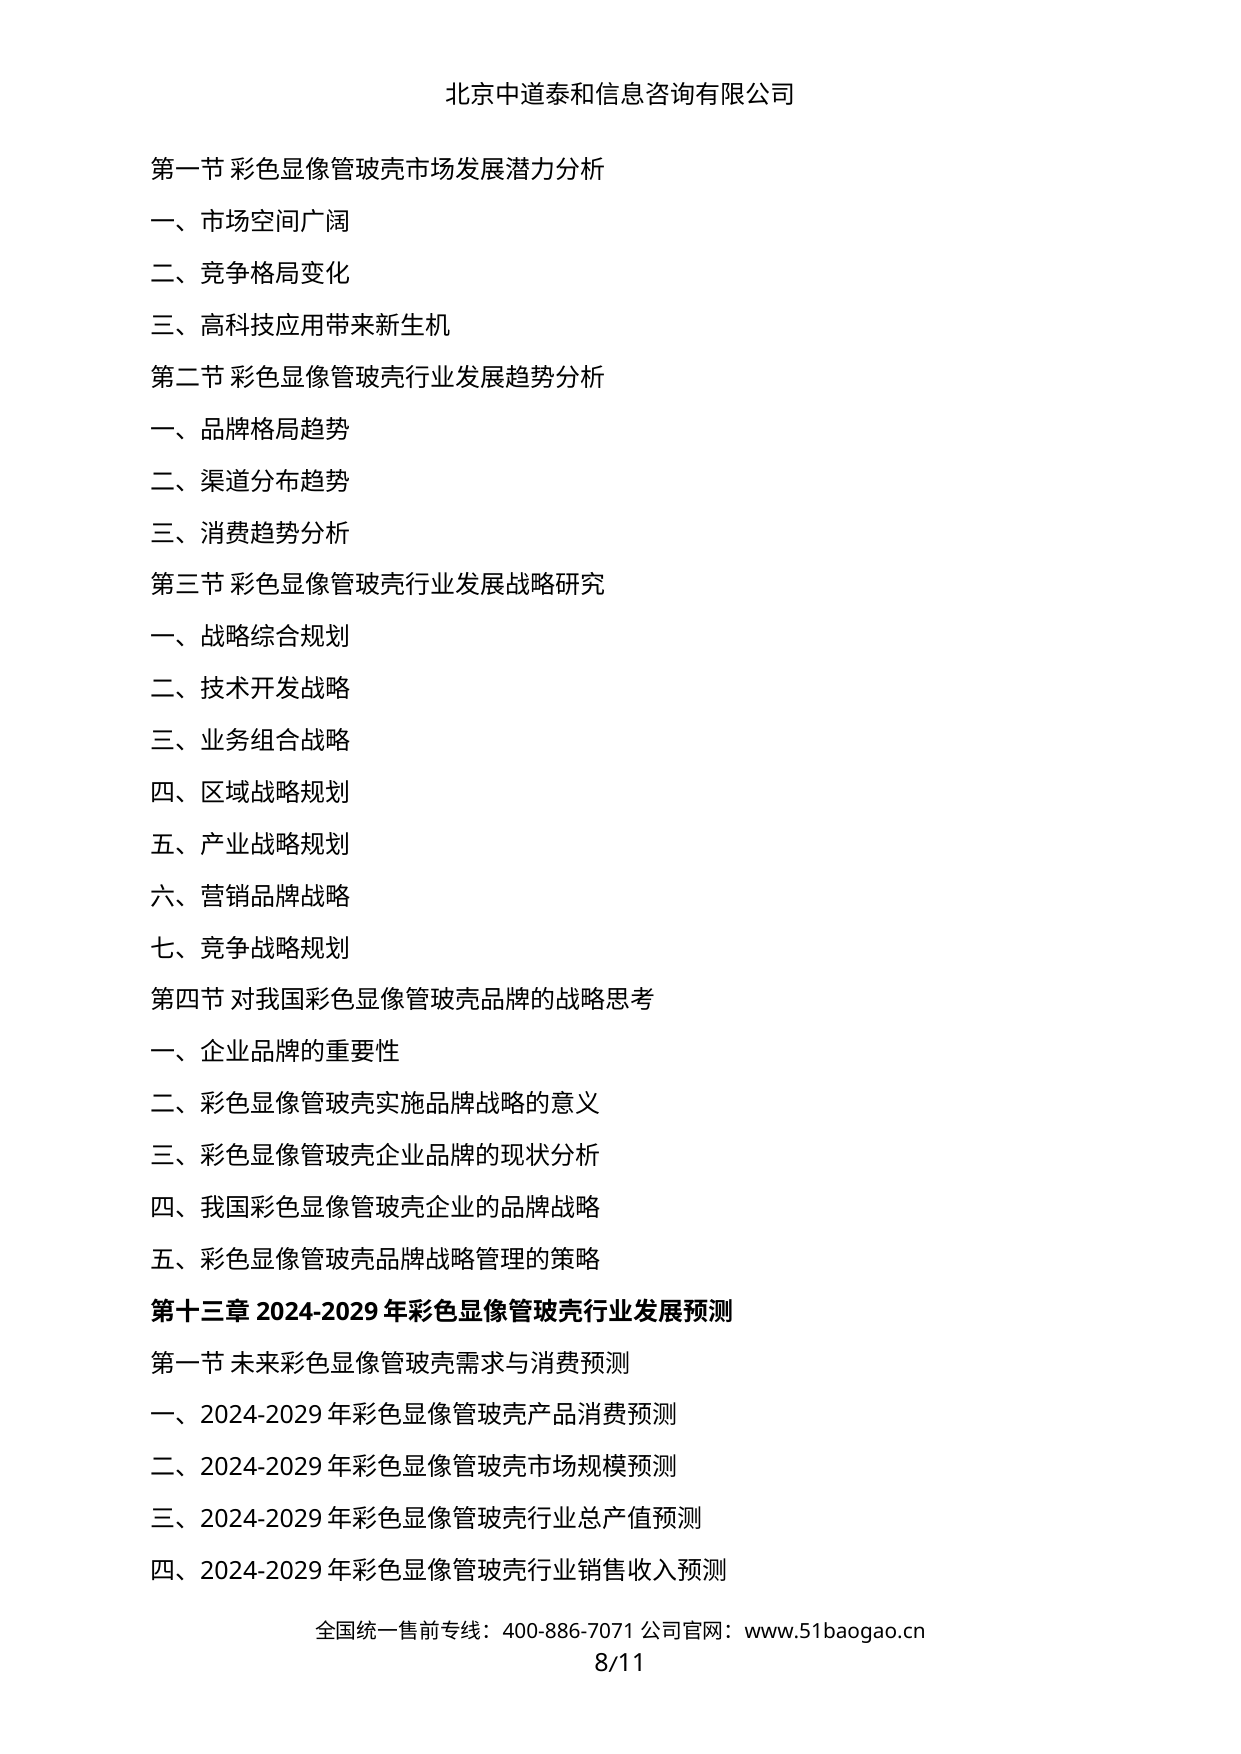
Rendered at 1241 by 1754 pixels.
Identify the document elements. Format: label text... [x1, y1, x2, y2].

text 二、彩色显像管玻壳实施品牌战略的意义 [150, 1084, 1090, 1120]
text 三、2024-2029年彩色显像管玻壳行业总产值预测 [150, 1499, 1090, 1535]
text 第一节 彩色显像管玻壳市场发展潜力分析 [150, 150, 1090, 186]
text 二、竞争格局变化 [150, 254, 1090, 290]
text 七、竞争战略规划 [150, 928, 1090, 964]
text 第四节 对我国彩色显像管玻壳品牌的战略思考 [150, 980, 1090, 1016]
text 第三节 彩色显像管玻壳行业发展战略研究 [150, 565, 1090, 601]
text 一、市场空间广阔 [150, 202, 1090, 238]
text 三、彩色显像管玻壳企业品牌的现状分析 [150, 1136, 1090, 1172]
text 六、营销品牌战略 [150, 876, 1090, 912]
text 第十三章 2024-2029年彩色显像管玻壳行业发展预测 [150, 1291, 1090, 1327]
text 四、2024-2029年彩色显像管玻壳行业销售收入预测 [150, 1551, 1090, 1587]
text 第一节 未来彩色显像管玻壳需求与消费预测 [150, 1343, 1090, 1379]
text 二、2024-2029年彩色显像管玻壳市场规模预测 [150, 1447, 1090, 1483]
text 一、战略综合规划 [150, 617, 1090, 653]
text 五、彩色显像管玻壳品牌战略管理的策略 [150, 1239, 1090, 1276]
text 三、消费趋势分析 [150, 513, 1090, 549]
text 三、高科技应用带来新生机 [150, 306, 1090, 342]
text 第二节 彩色显像管玻壳行业发展趋势分析 [150, 357, 1090, 394]
text 五、产业战略规划 [150, 824, 1090, 861]
text 一、2024-2029年彩色显像管玻壳产品消费预测 [150, 1395, 1090, 1431]
text 一、品牌格局趋势 [150, 409, 1090, 446]
text 一、企业品牌的重要性 [150, 1032, 1090, 1068]
text 二、渠道分布趋势 [150, 461, 1090, 497]
text 四、我国彩色显像管玻壳企业的品牌战略 [150, 1187, 1090, 1224]
text 二、技术开发战略 [150, 669, 1090, 705]
text 四、区域战略规划 [150, 772, 1090, 809]
text 三、业务组合战略 [150, 721, 1090, 757]
